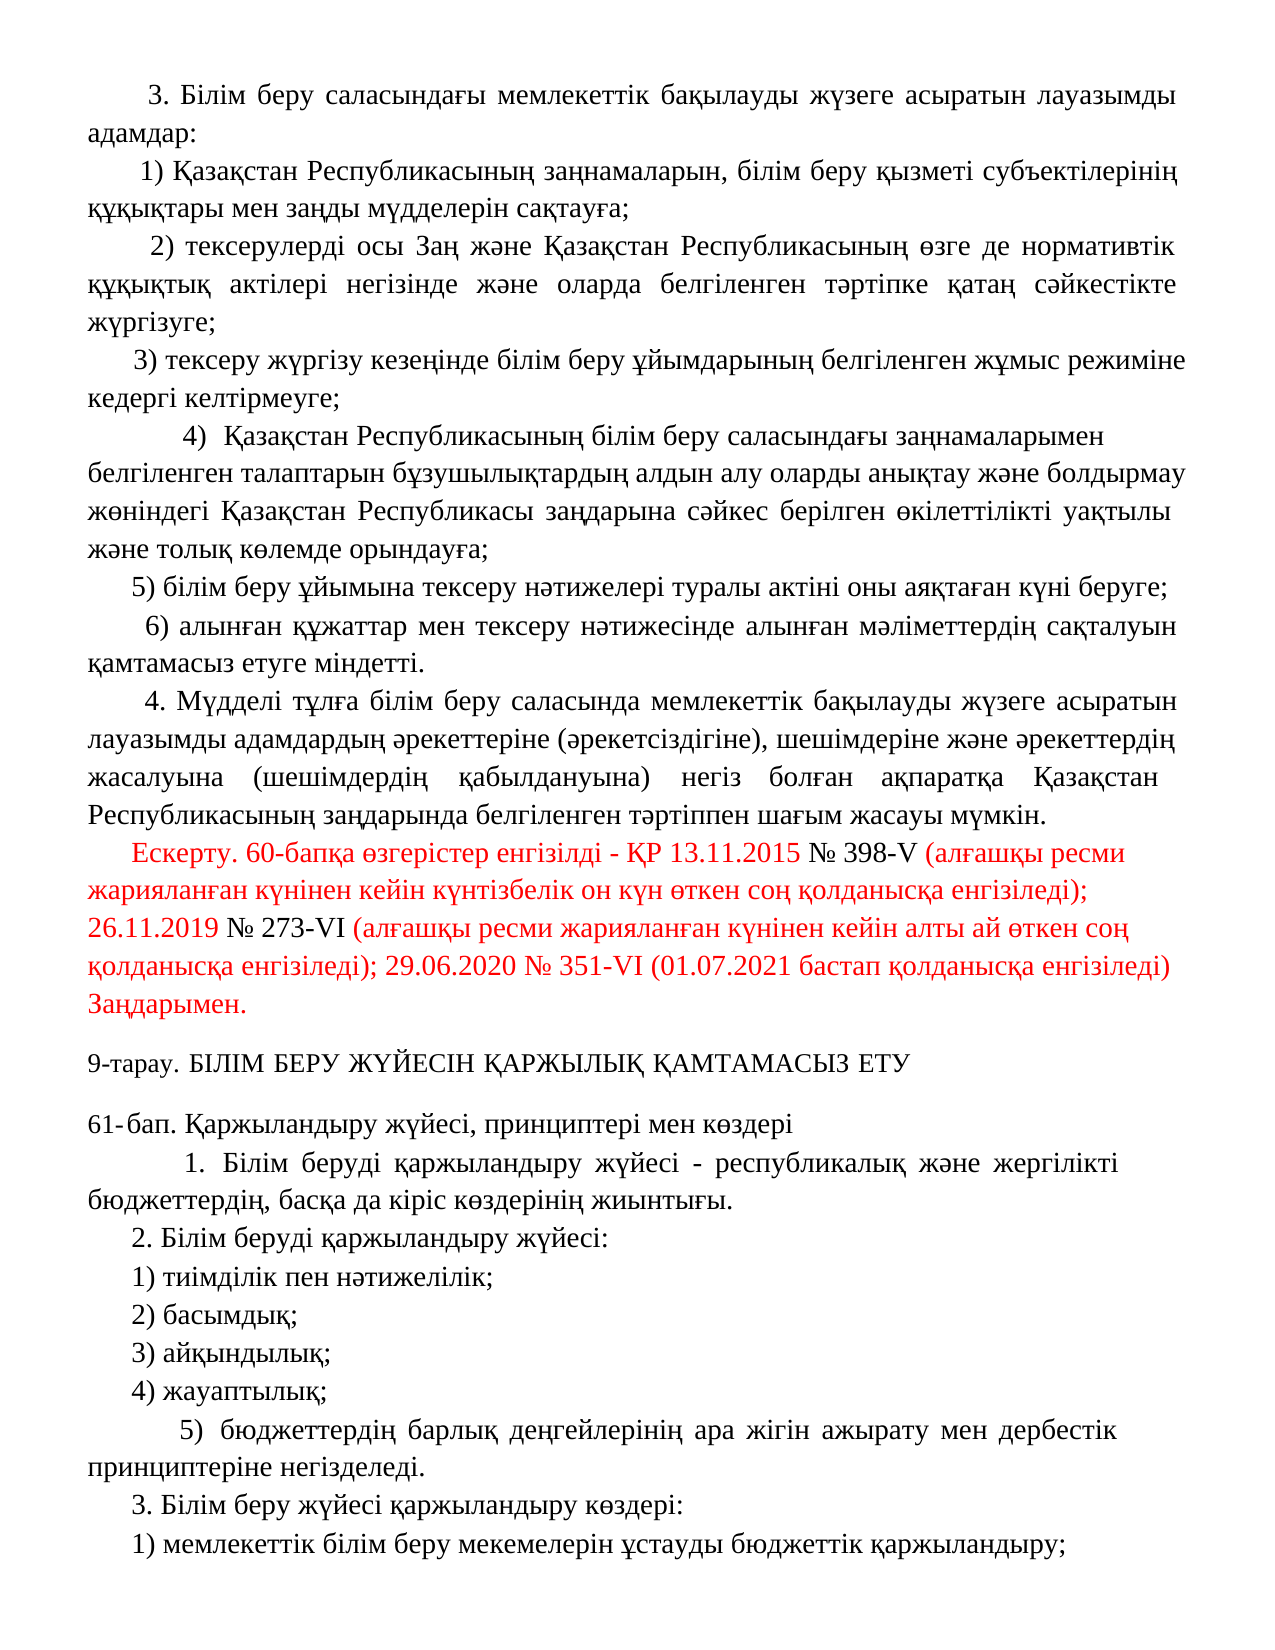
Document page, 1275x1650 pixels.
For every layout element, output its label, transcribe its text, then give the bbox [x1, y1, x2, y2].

list тексерулерді осы Заң және Қазақстан Республикасының өзге де нормативтік құқықтық актілері негізінде және оларда белгіленген тәртіпке қатаң сәйкестікте жүргізуге; [87, 228, 1176, 338]
list Мүдделі тұлға білім беру саласында мемлекеттік бақылауды жүзеге асыратын лауазымды адамдардың әрекеттеріне (әрекетсіздігіне), шешімдеріне және әрекеттердің жасалуына (шешімдердің қабылдануына) негіз болған ақпаратқа Қазақстан Республикасының заңдарында белгіленген тәртіппен шағым жасауы мүмкін. [87, 683, 1179, 830]
list бюджеттердің барлық деңгейлерінің ара жігін ажырату мен дербестік принциптеріне негізделеді. [87, 1412, 1172, 1483]
list Қазақстан Республикасының заңнамаларын, білім беру қызметі субъектілерінің құқықтары мен заңды мүдделерін сақтауға; [87, 153, 1178, 224]
text 9-тарау. БІЛІМ БЕРУ ЖҮЙЕСІН ҚАРЖЫЛЫҚ ҚАМТАМАСЫЗ ЕТУ [87, 1047, 1198, 1078]
list мемлекеттік білім беру мекемелерін ұстауды бюджеттік қаржыландыру; [131, 1526, 1198, 1559]
list Білім беру жүйесі қаржыландыру көздері: [131, 1487, 1198, 1521]
list жауаптылық; [131, 1373, 1198, 1407]
list білім беру ұйымына тексеру нәтижелері туралы актіні оны аяқтаған күні беруге; [131, 569, 1198, 603]
list Білім беру саласындағы мемлекеттік бақылауды жүзеге асыратын лауазымды адамдар: [87, 77, 1177, 148]
list алынған құжаттар мен тексеру нәтижесінде алынған мәліметтердің сақталуын қамтамасыз етуге міндетті. [87, 608, 1177, 679]
list Қазақстан Республикасының білім беру саласындағы заңнамаларымен белгіленген талаптарын бұзушылықтардың алдын алу оларды анықтау және болдырмау жөніндегі Қазақстан Республикасы заңдарына сәйкес берілген өкілеттілікті уақтылы және толық көлемде орындауға; [87, 418, 1187, 565]
list тексеру жүргізу кезеңінде білім беру ұйымдарының белгіленген жұмыс режиміне кедергі келтірмеуге; [87, 342, 1187, 413]
list айқындылық; [131, 1335, 1198, 1369]
list бап. Қаржыландыру жүйесі, принциптері мен көздері [87, 1106, 1198, 1140]
text Ескерту. 60-бапқа өзгерістер енгізілді - ҚР 13.11.2015 № 398-V (алғашқы ресми жарияланған күнінен кейін күнтізбелік он күн өткен соң қолданысқа енгізіледі); 26.11.2019 № 273-VI (алғашқы ресми жарияланған күнінен кейін алты ай өткен соң қолданысқа енгізіледі); 29.06.2020 № 351-VI (01.07.2021 бастап қолданысқа енгізіледі) Заңдарымен. [87, 835, 1198, 1019]
list тиімділік пен нәтижелілік; [131, 1259, 1198, 1292]
list Білім беруді қаржыландыру жүйесі: [131, 1220, 1198, 1254]
list Білім беруді қаржыландыру жүйесі - республикалық және жергілікті бюджеттердің, басқа да кіріс көздерінің жиынтығы. [87, 1145, 1171, 1216]
list басымдық; [131, 1297, 1198, 1330]
